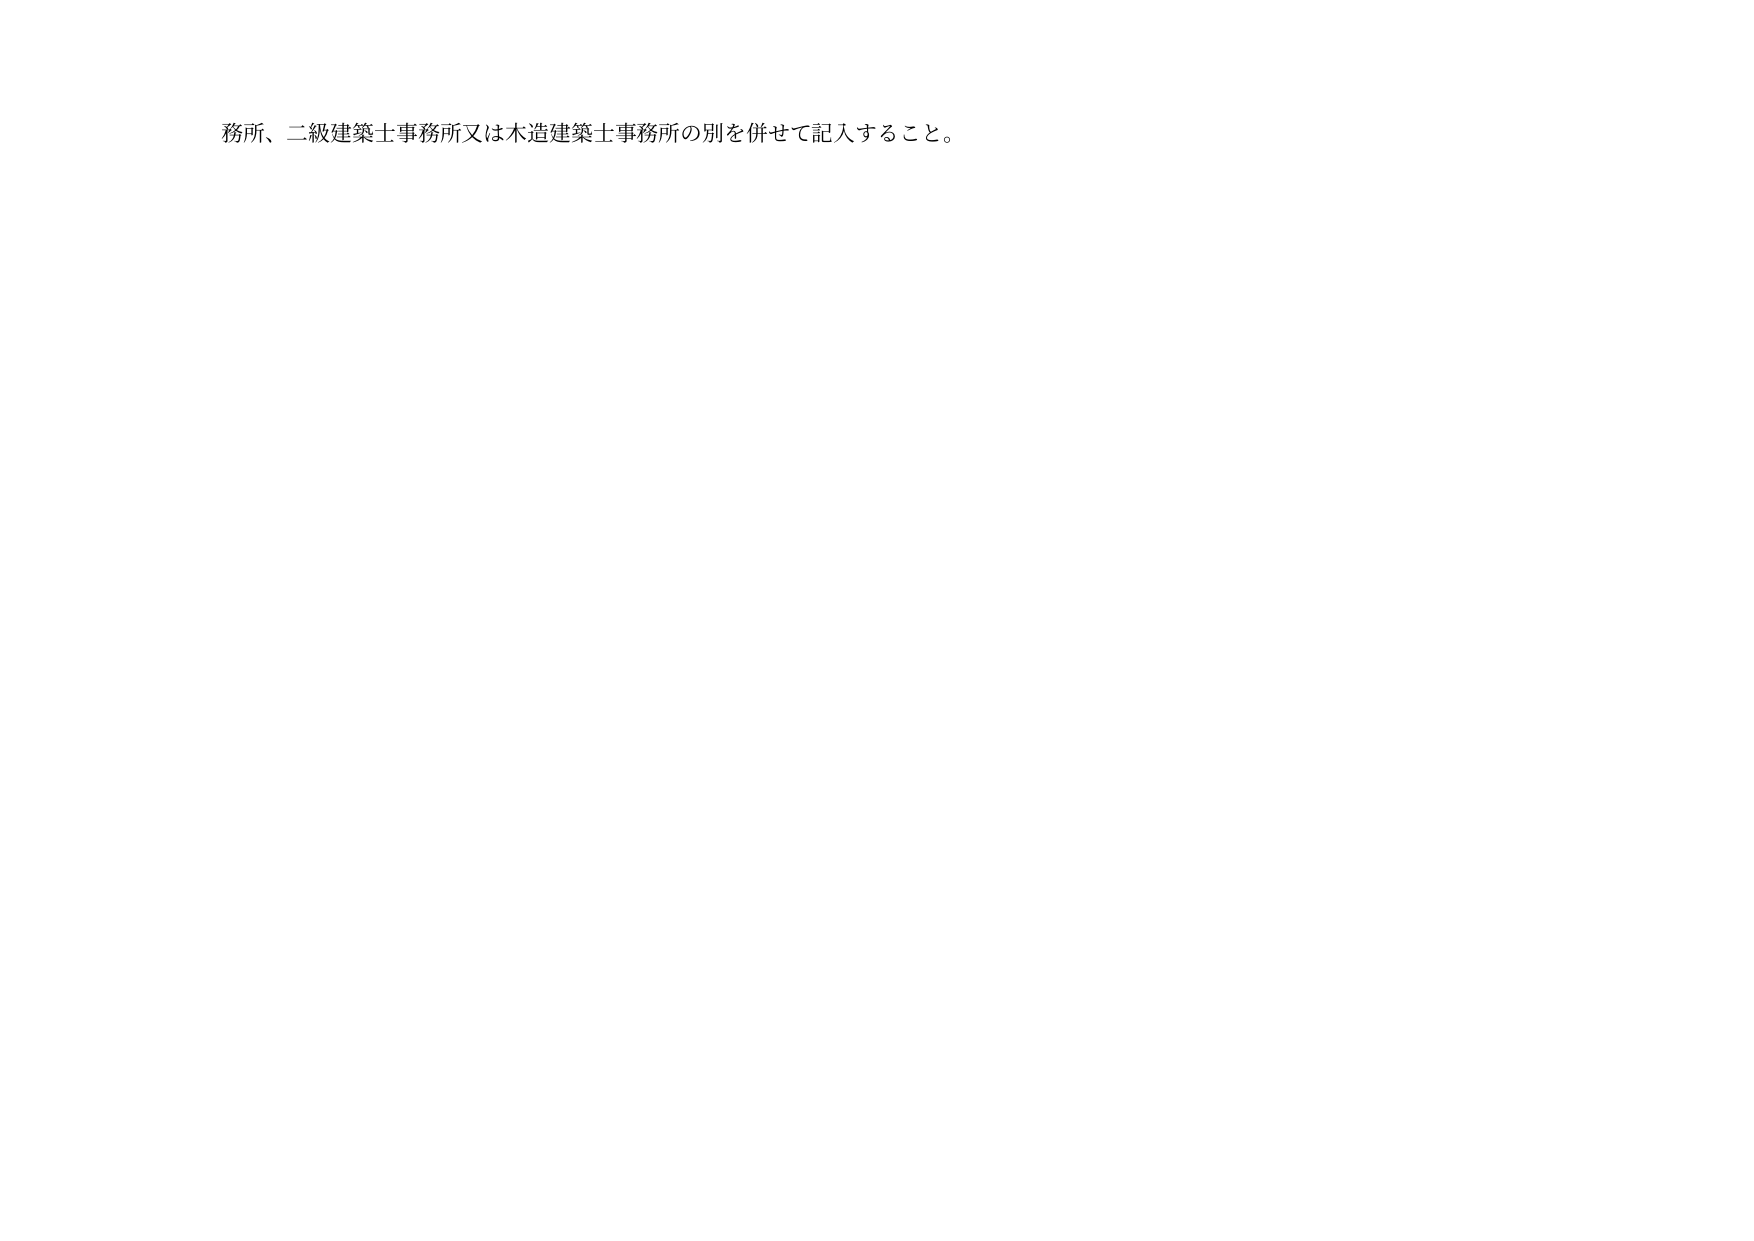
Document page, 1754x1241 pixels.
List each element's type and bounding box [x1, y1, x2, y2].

text [177, 116, 1547, 147]
